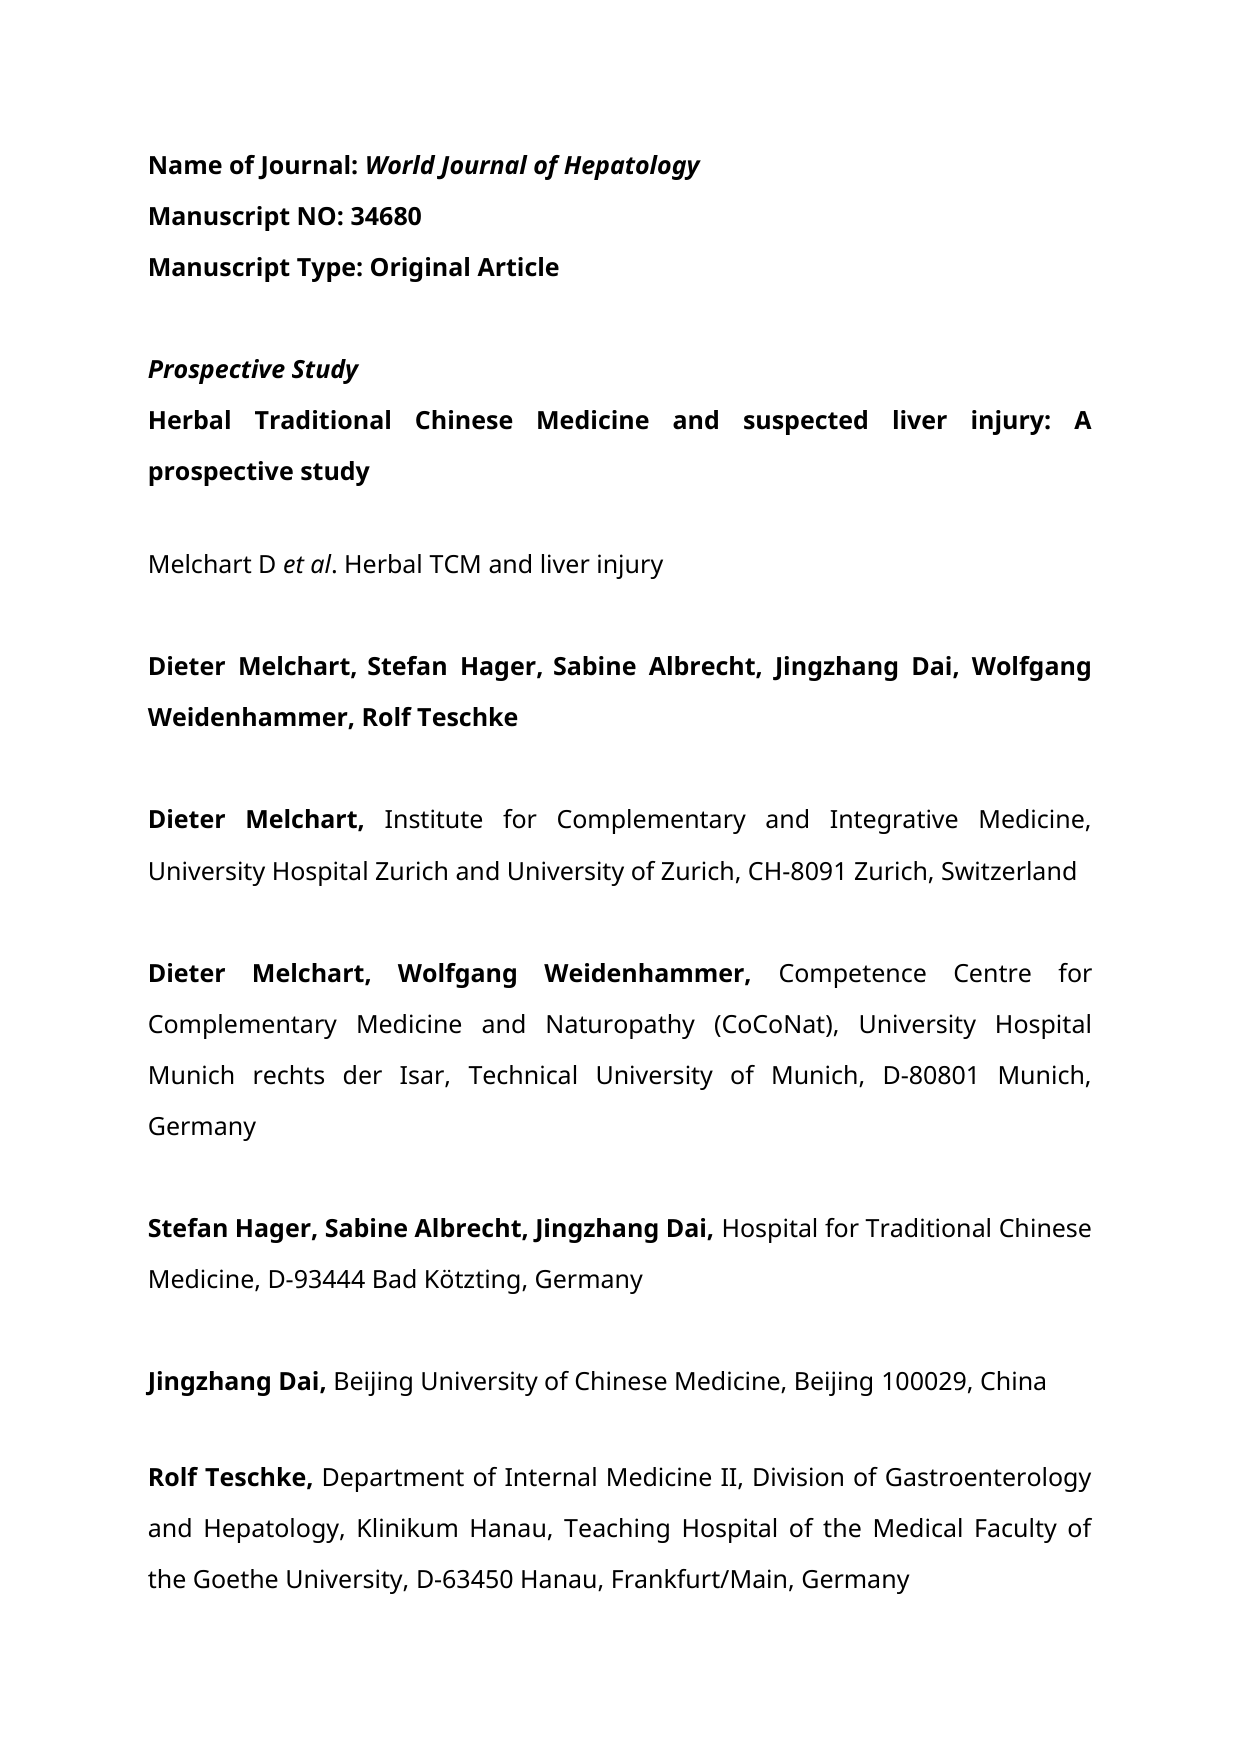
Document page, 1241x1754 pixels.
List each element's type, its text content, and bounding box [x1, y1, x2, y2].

text Dieter Melchart, Institute for Complementary and Integrative Medicine, University Hospital Zurich and University of Zurich, CH-8091 Zurich, Switzerland [148, 802, 1093, 887]
text Prospective Study [148, 352, 1093, 386]
text Rolf Teschke, Department of Internal Medicine II, Division of Gastroenterology and Hepatology, Klinikum Hanau, Teaching Hospital of the Medical Faculty of the Goethe University, D-63450 Hanau, Frankfurt/Main, Germany [148, 1459, 1093, 1596]
text Dieter Melchart, Stefan Hager, Sabine Albrecht, Jingzhang Dai, Wolfgang Weidenhammer, Rolf Teschke [148, 649, 1093, 734]
text Melchart D et al. Herbal TCM and liver injury [148, 547, 1093, 581]
text Stefan Hager, Sabine Albrecht, Jingzhang Dai, Hospital for Traditional Chinese Medicine, D-93444 Bad Kötzting, Germany [148, 1210, 1093, 1296]
text Name of Journal: World Journal of Hepatology [148, 148, 1093, 182]
text Dieter Melchart, Wolfgang Weidenhammer, Competence Centre for Complementary Medicine and Naturopathy (CoCoNat), University Hospital Munich rechts der Isar, Technical University of Munich, D-80801 Munich, Germany [148, 955, 1093, 1142]
text Manuscript NO: 34680 [148, 199, 1093, 233]
text Manuscript Type: Original Article [148, 250, 1093, 284]
text Herbal Traditional Chinese Medicine and suspected liver injury: A prospective study [148, 403, 1093, 488]
text Jingzhang Dai, Beijing University of Chinese Medicine, Beijing 100029, China [148, 1363, 1093, 1398]
